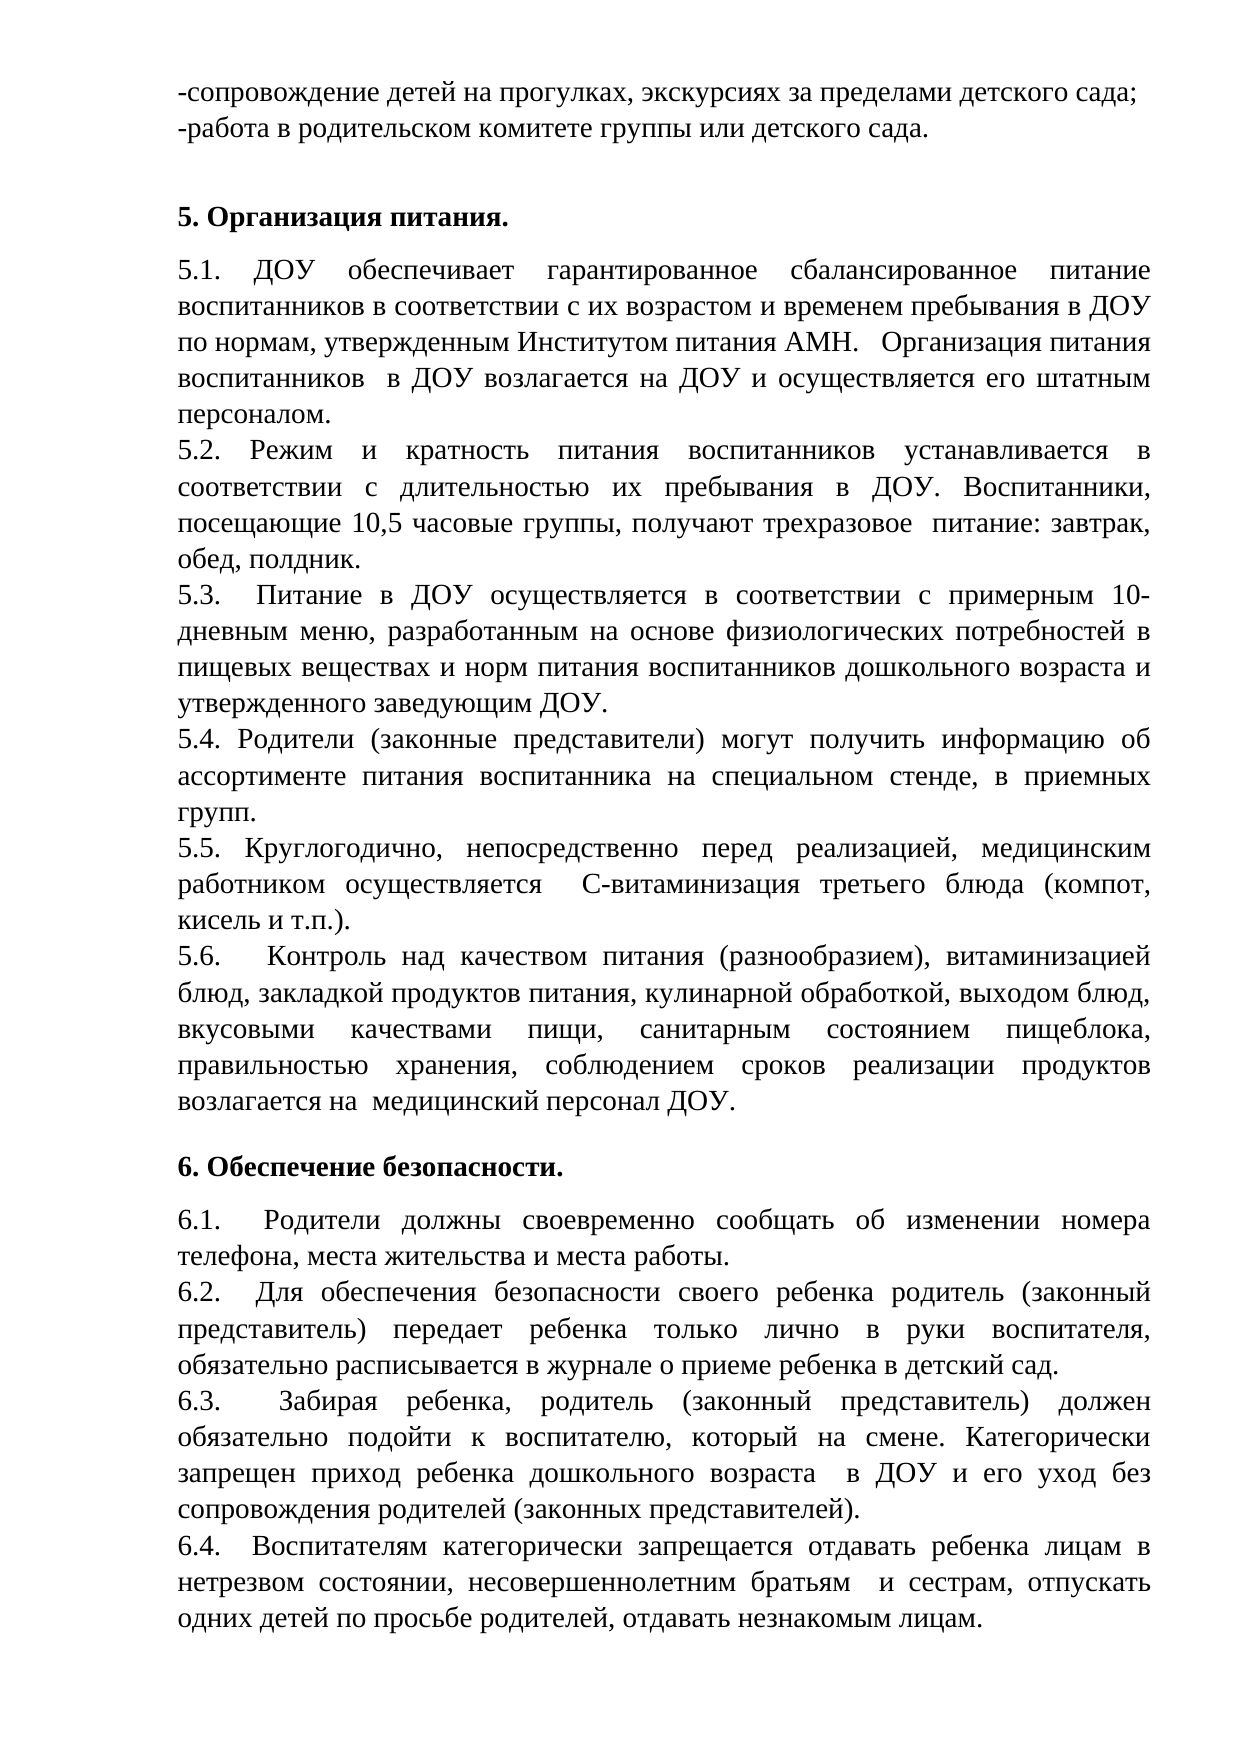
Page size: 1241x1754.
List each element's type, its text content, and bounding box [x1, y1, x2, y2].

text -работа в родительском комитете группы или детского сада. [177, 110, 1152, 143]
text 5.3. Питание в ДОУ осуществляется в соответствии с примерным 10-дневным меню, разработанным на основе физиологических потребностей в пищевых веществах и норм питания воспитанников дошкольного возраста и утвержденного заведующим ДОУ. [177, 577, 1152, 719]
text 5. Организация питания. [177, 199, 1152, 232]
text 5.2. Режим и кратность питания воспитанников устанавливается в соответствии с длительностью их пребывания в ДОУ. Воспитанники, посещающие 10,5 часовые группы, получают трехразовое питание: завтрак, обед, полдник. [177, 432, 1152, 574]
text 5.6. Контроль над качеством питания (разнообразием), витаминизацией блюд, закладкой продуктов питания, кулинарной обработкой, выходом блюд, вкусовыми качествами пищи, санитарным состоянием пищеблока, правильностью хранения, соблюдением сроков реализации продуктов возлагается на медицинский персонал ДОУ. [177, 938, 1152, 1117]
text 6.1. Родители должны своевременно сообщать об изменении номера телефона, места жительства и места работы. [177, 1202, 1152, 1272]
text -сопровождение детей на прогулках, экскурсиях за пределами детского сада; [177, 74, 1152, 107]
text 6. Обеспечение безопасности. [177, 1149, 1152, 1183]
text 6.4. Воспитателям категорически запрещается отдавать ребенка лицам в нетрезвом состоянии, несовершеннолетним братьям и сестрам, отпускать одних детей по просьбе родителей, отдавать незнакомым лицам. [177, 1528, 1152, 1633]
text 6.3. Забирая ребенка, родитель (законный представитель) должен обязательно подойти к воспитателю, который на смене. Категорически запрещен приход ребенка дошкольного возраста в ДОУ и его уход без сопровождения родителей (законных представителей). [177, 1383, 1152, 1525]
text 6.2. Для обеспечения безопасности своего ребенка родитель (законный представитель) передает ребенка только лично в руки воспитателя, обязательно расписывается в журнале о приеме ребенка в детский сад. [177, 1274, 1152, 1380]
text 5.4. Родители (законные представители) могут получить информацию об ассортименте питания воспитанника на специальном стенде, в приемных групп. [177, 722, 1152, 827]
text 5.5. Круглогодично, непосредственно перед реализацией, медицинским работником осуществляется С-витаминизация третьего блюда (компот, кисель и т.п.). [177, 830, 1152, 936]
text 5.1. ДОУ обеспечивает гарантированное сбалансированное питание воспитанников в соответствии с их возрастом и временем пребывания в ДОУ по нормам, утвержденным Институтом питания АМН. Организация питания воспитанников в ДОУ возлагается на ДОУ и осуществляется его штатным персоналом. [177, 252, 1152, 430]
